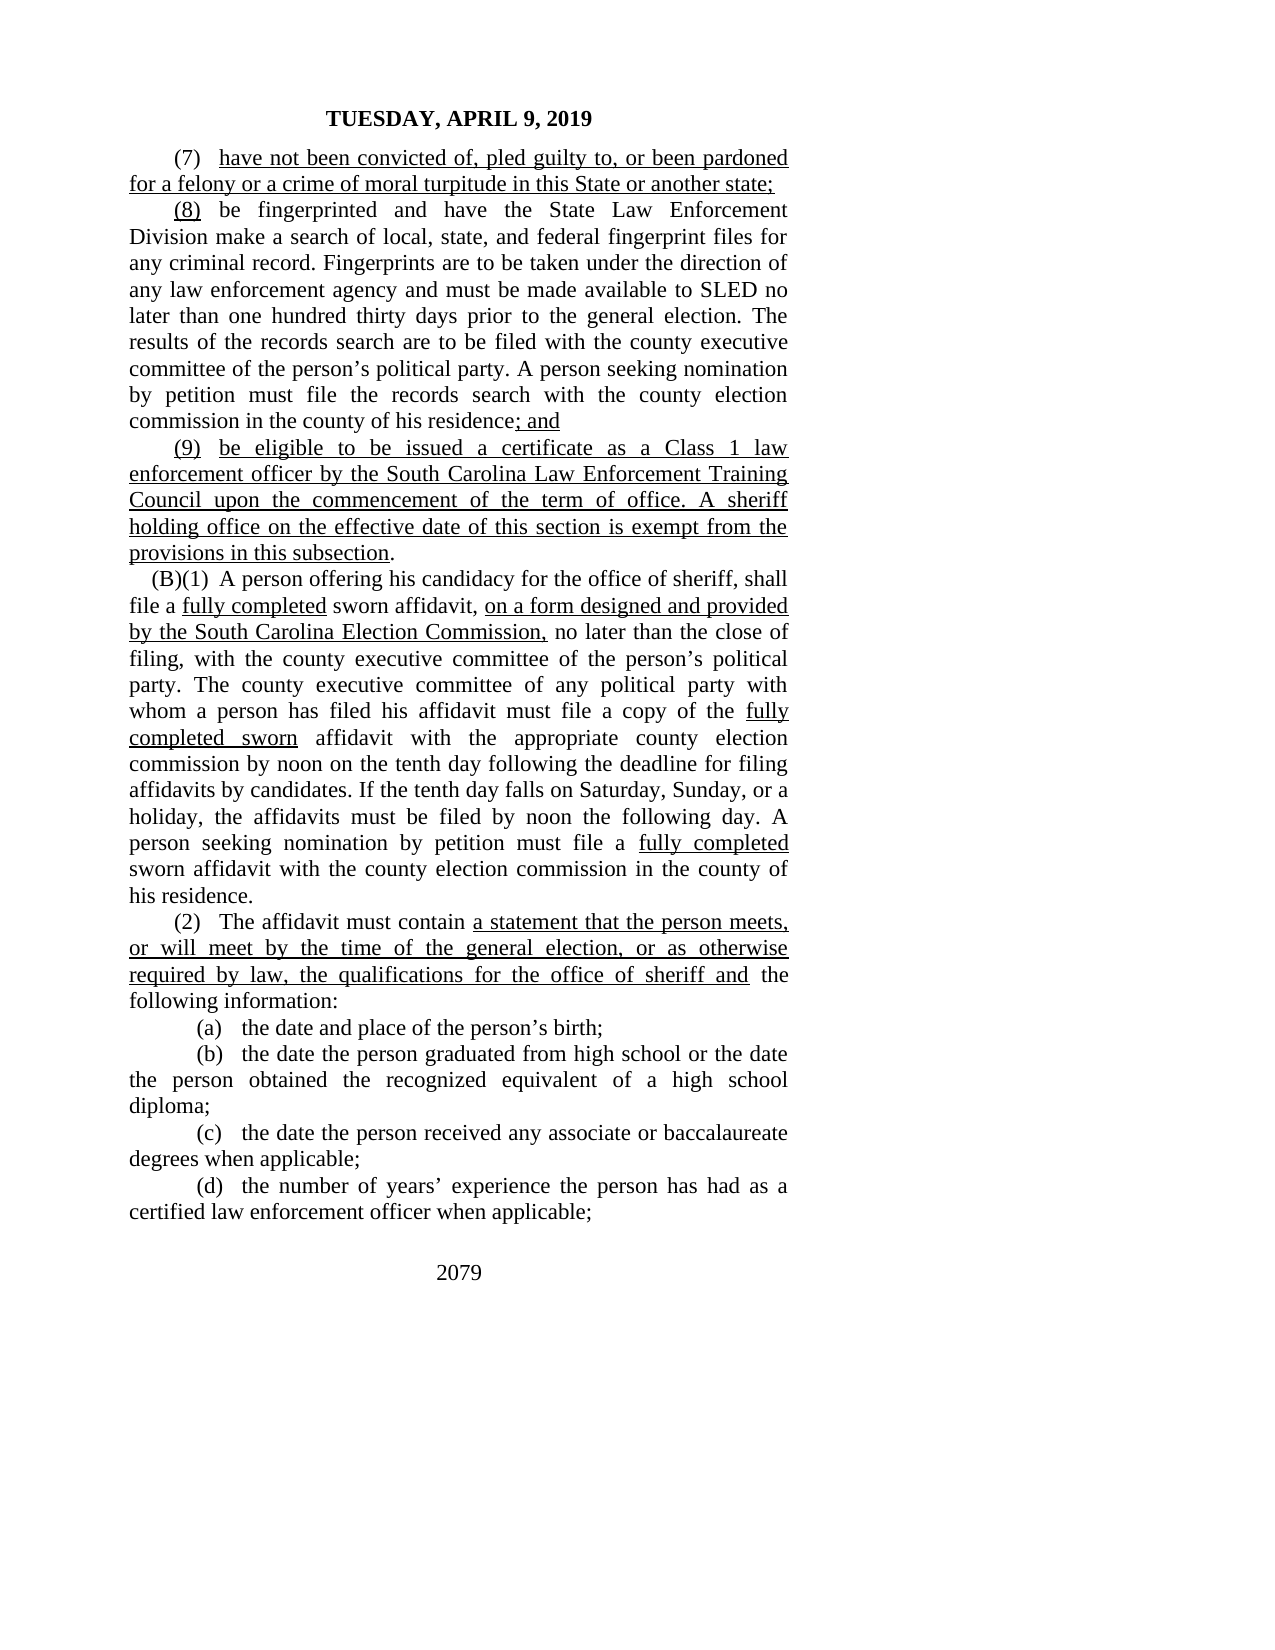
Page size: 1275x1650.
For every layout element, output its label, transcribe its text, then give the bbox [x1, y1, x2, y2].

text (9) be eligible to be issued a certificate as a Class 1 law enforcement officer by the South Carolina Law Enforcement Training Council upon the commencement of the term of office. A sheriff holding office on the effective date of this section is exempt from the provisions in this subsection. [129, 434, 789, 483]
text (d) the number of years’ experience the person has had as a certified law enforcement officer when applicable; [129, 1172, 789, 1224]
text (8) be fingerprinted and have the State Law Enforcement Division make a search of local, state, and federal fingerprint files for any criminal record. Fingerprints are to be taken under the direction of any law enforcement agency and must be made available to SLED no later than one hundred thirty days prior to the general election. The results of the records search are to be filed with the county executive committee of the person’s political party. A person seeking nomination by petition must file the records search with the county election commission in the county of his residence; and [129, 197, 789, 434]
text (b) the date the person graduated from high school or the date the person obtained the recognized equivalent of a high school diploma; [129, 1040, 789, 1119]
text (2) The affidavit must contain a statement that the person meets, or will meet by the time of the general election, or as otherwise required by law, the qualifications for the office of sheriff and the following information: [129, 959, 789, 1013]
text (B)(1) A person offering his candidacy for the office of sheriff, shall file a fully completed sworn affidavit, on a form designed and provided by the South Carolina Election Commission, no later than the close of filing, with the county executive committee of the person’s political party. The county executive committee of any political party with whom a person has filed his affidavit must file a copy of the fully completed sworn affidavit with the appropriate county election commission by noon on the tenth day following the deadline for filing affidavits by candidates. If the tenth day falls on Saturday, Sunday, or a holiday, the affidavits must be filed by noon the following day. A person seeking nomination by petition must file a fully completed sworn affidavit with the county election commission in the county of his residence. [129, 566, 789, 908]
text (7) have not been convicted of, pled guilty to, or been pardoned for a felony or a crime of moral turpitude in this State or another state; [129, 144, 789, 197]
text (a) the date and place of the person’s birth; [129, 1013, 789, 1040]
text (c) the date the person received any associate or baccalaureate degrees when applicable; [129, 1119, 789, 1172]
text (2) The affidavit must contain a statement that the person meets, or will meet by the time of the general election, or as otherwise required by law, the qualifications for the office of sheriff and the following information: [129, 908, 789, 957]
text (9) be eligible to be issued a certificate as a Class 1 law enforcement officer by the South Carolina Law Enforcement Training Council upon the commencement of the term of office. A sheriff holding office on the effective date of this section is exempt from the provisions in this subsection. [129, 484, 789, 566]
